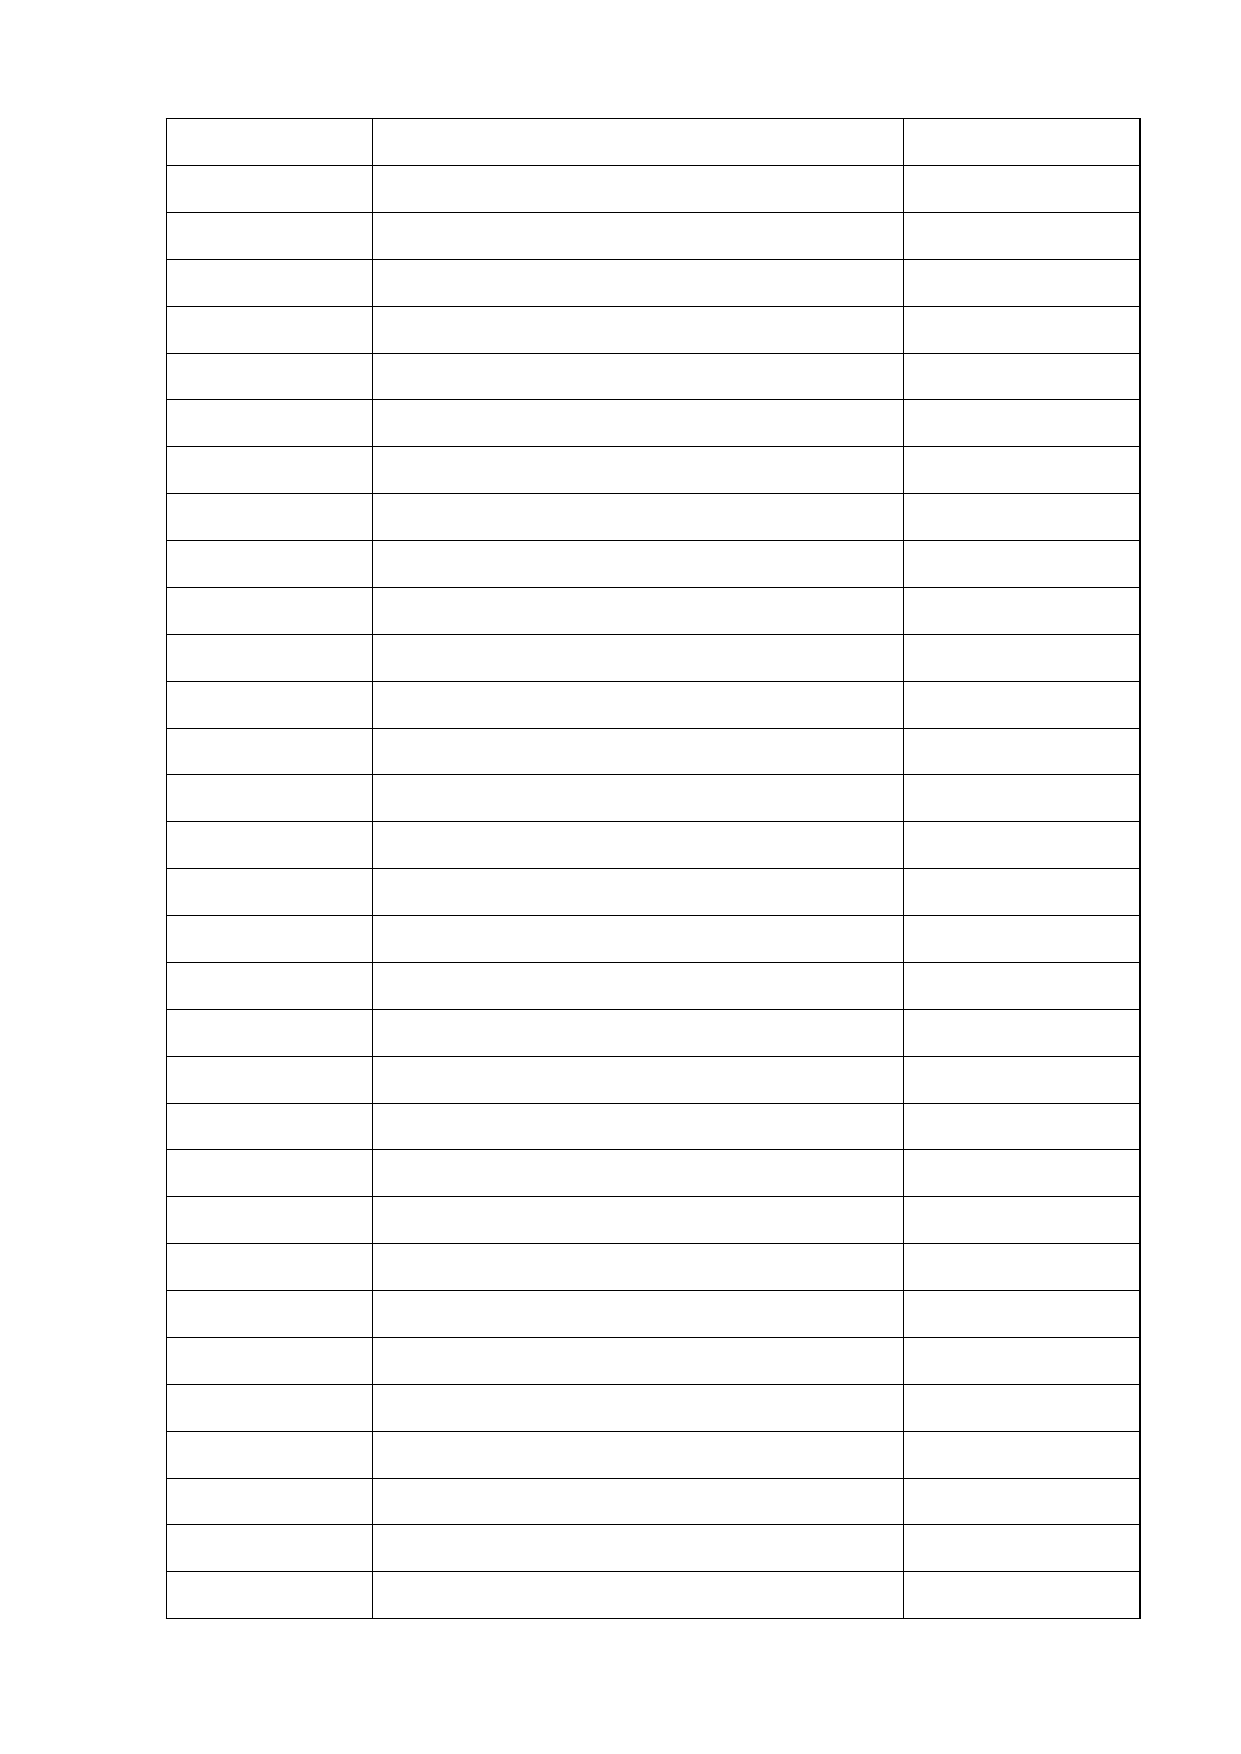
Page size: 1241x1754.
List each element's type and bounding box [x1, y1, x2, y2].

table_cell [373, 822, 903, 868]
table_cell [373, 869, 903, 915]
table_cell [373, 916, 903, 962]
table_cell [167, 1432, 372, 1477]
table_cell [167, 635, 372, 681]
table_cell [904, 1057, 1139, 1102]
table_cell [373, 1244, 903, 1290]
table_cell [373, 166, 903, 212]
table_cell [904, 541, 1139, 587]
table_cell [904, 775, 1139, 821]
table_cell [904, 400, 1139, 446]
table_cell [904, 729, 1139, 774]
table_cell [904, 1385, 1139, 1431]
table_cell [167, 1244, 372, 1290]
table_cell [904, 635, 1139, 681]
table_cell [373, 1385, 903, 1431]
table_cell [373, 1572, 903, 1618]
table_cell [167, 588, 372, 634]
table_cell [373, 1057, 903, 1102]
table_cell [167, 1104, 372, 1149]
table_cell [373, 1525, 903, 1571]
table_cell [167, 354, 372, 399]
table_cell [373, 213, 903, 259]
table_cell [167, 1572, 372, 1618]
table_cell [904, 354, 1139, 399]
table_cell [904, 869, 1139, 915]
table_cell [167, 1479, 372, 1524]
table_cell [373, 775, 903, 821]
table_cell [167, 963, 372, 1009]
table_cell [373, 1432, 903, 1477]
table_cell [167, 1338, 372, 1384]
table_cell [904, 494, 1139, 540]
table_cell [167, 729, 372, 774]
table_cell [373, 1291, 903, 1337]
table_cell [373, 635, 903, 681]
table_cell [373, 1010, 903, 1056]
table_cell [904, 260, 1139, 306]
table_cell [167, 682, 372, 727]
table_cell [373, 260, 903, 306]
table_cell [167, 213, 372, 259]
table_cell [904, 1432, 1139, 1477]
table_cell [904, 1150, 1139, 1196]
table_cell [167, 822, 372, 868]
table_cell [167, 166, 372, 212]
table_cell [904, 1010, 1139, 1056]
table_cell [373, 400, 903, 446]
table_cell [167, 916, 372, 962]
table_cell [373, 541, 903, 587]
table_cell [167, 400, 372, 446]
table_cell [904, 588, 1139, 634]
table_cell [167, 1525, 372, 1571]
table_cell [373, 1338, 903, 1384]
table_cell [904, 1479, 1139, 1524]
table_cell [167, 1385, 372, 1431]
table_cell [373, 447, 903, 493]
table_cell [904, 1291, 1139, 1337]
table_cell [167, 1057, 372, 1102]
table_cell [373, 1150, 903, 1196]
table_cell [167, 775, 372, 821]
table_cell [904, 1104, 1139, 1149]
table_cell [167, 541, 372, 587]
table_cell [904, 166, 1139, 212]
table_cell [904, 1572, 1139, 1618]
table_cell [904, 119, 1139, 165]
table_cell [167, 119, 372, 165]
table_cell [904, 213, 1139, 259]
table_cell [904, 822, 1139, 868]
table_cell [373, 1104, 903, 1149]
table_cell [904, 1197, 1139, 1243]
table_cell [373, 1479, 903, 1524]
table_cell [373, 682, 903, 727]
table_cell [904, 447, 1139, 493]
table_cell [373, 963, 903, 1009]
table_cell [167, 1291, 372, 1337]
table_cell [167, 494, 372, 540]
table_cell [373, 729, 903, 774]
table_cell [373, 119, 903, 165]
table_cell [904, 916, 1139, 962]
table_cell [167, 869, 372, 915]
table_cell [167, 1150, 372, 1196]
table_cell [904, 307, 1139, 352]
table_cell [167, 260, 372, 306]
table_cell [373, 494, 903, 540]
table_cell [373, 1197, 903, 1243]
table_cell [904, 1338, 1139, 1384]
table_cell [167, 1197, 372, 1243]
table_cell [167, 1010, 372, 1056]
table_cell [373, 588, 903, 634]
table_cell [373, 307, 903, 352]
table_cell [373, 354, 903, 399]
table_cell [167, 307, 372, 352]
table_cell [904, 682, 1139, 727]
table_cell [904, 963, 1139, 1009]
table_cell [904, 1525, 1139, 1571]
table_cell [904, 1244, 1139, 1290]
table_cell [167, 447, 372, 493]
